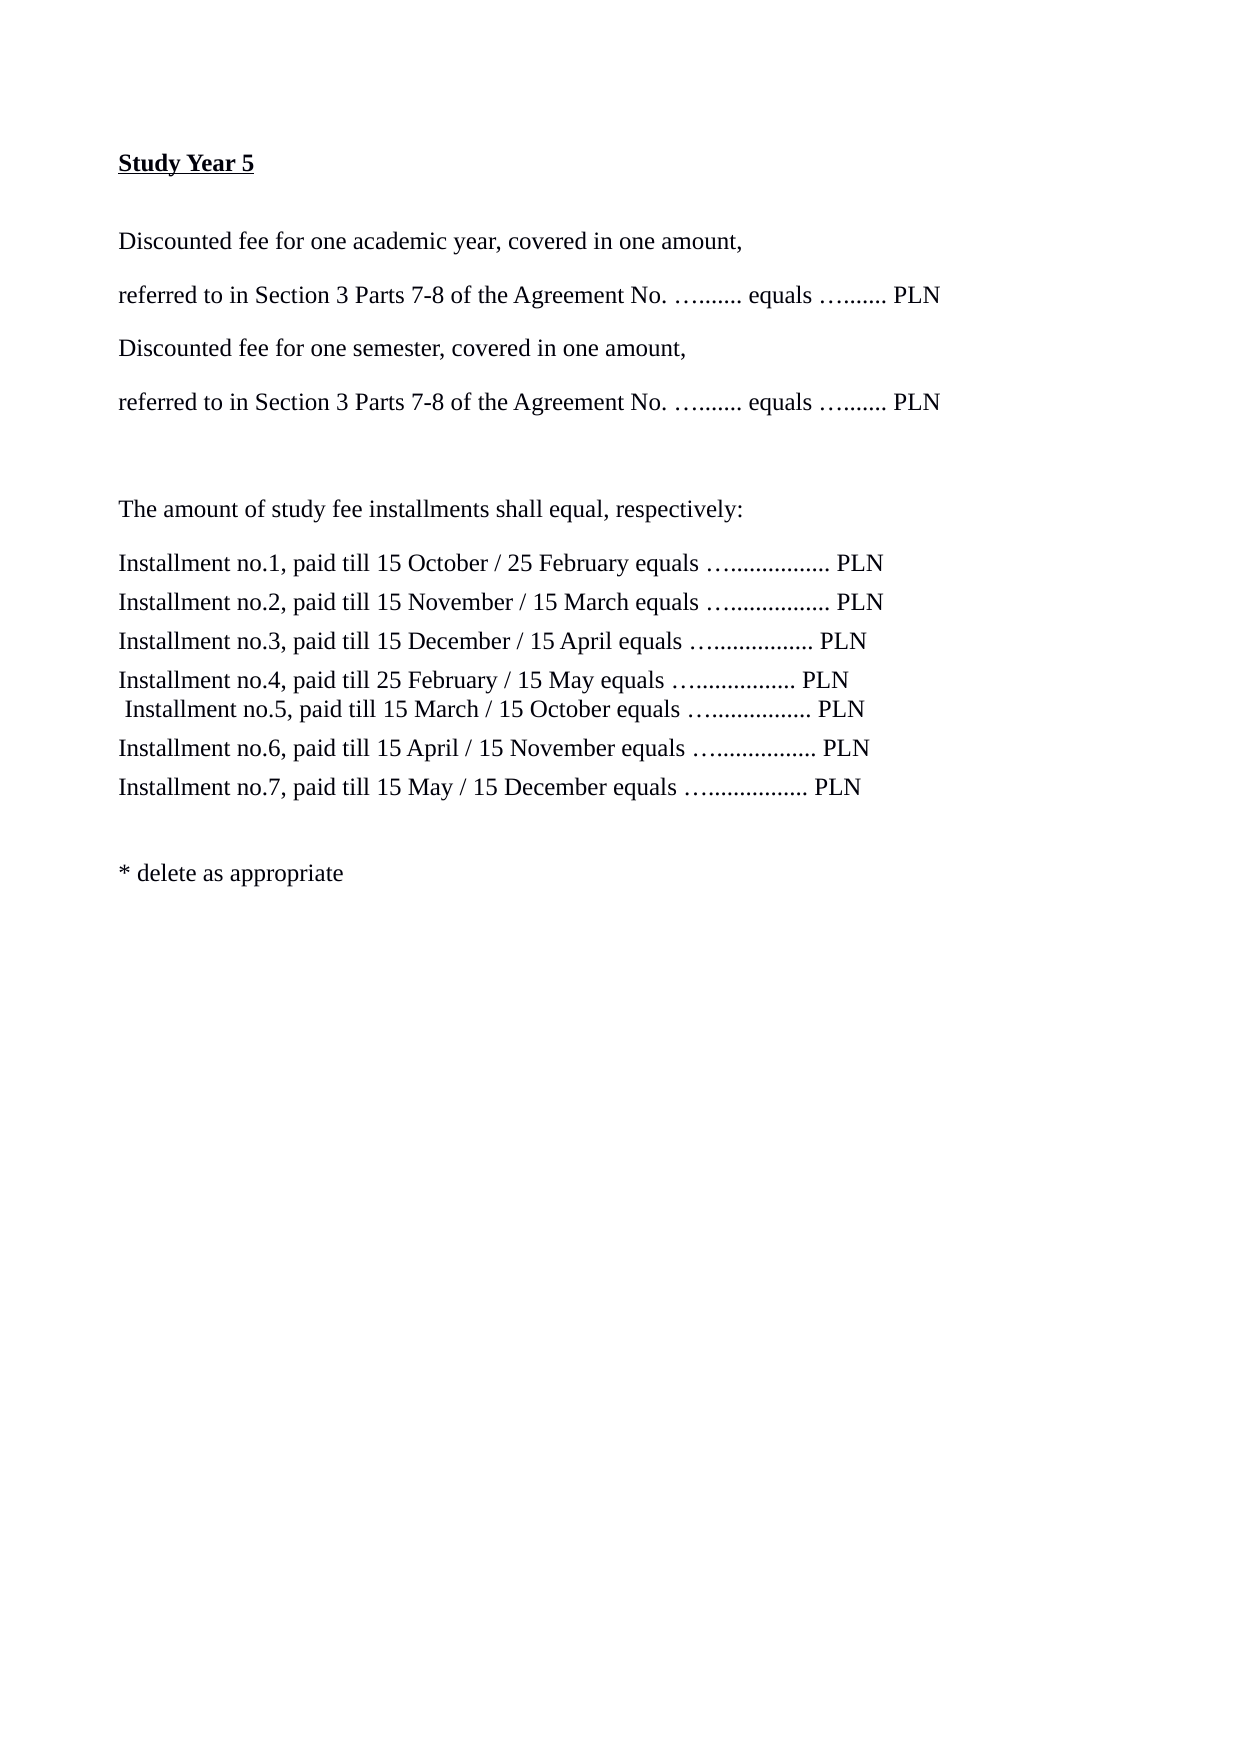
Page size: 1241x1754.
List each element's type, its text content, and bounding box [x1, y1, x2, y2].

text Installment no.4, paid till 25 February / 15 May equals …................ PLN Installment no.5, paid till 15 March / 15 October equals …................ PLN [118, 665, 1152, 723]
list The amount of study fee installments shall equal, respectively: [118, 494, 1152, 523]
list Discounted fee for one academic year, covered in one amount, [118, 226, 1152, 255]
text Study Year 5 [118, 148, 1152, 176]
text Installment no.6, paid till 15 April / 15 November equals …................ PLN [118, 733, 1152, 762]
list referred to in Section 3 Parts 7-8 of the Agreement No. …....... equals …....... PLN [118, 387, 1152, 416]
list referred to in Section 3 Parts 7-8 of the Agreement No. …....... equals …....... PLN [118, 280, 1152, 309]
text Installment no.3, paid till 15 December / 15 April equals …................ PLN [118, 626, 1152, 655]
text Installment no.7, paid till 15 May / 15 December equals …................ PLN [118, 772, 1152, 801]
list Discounted fee for one semester, covered in one amount, [118, 333, 1152, 362]
text Installment no.2, paid till 15 November / 15 March equals …................ PLN [118, 587, 1152, 616]
text Installment no.1, paid till 15 October / 25 February equals …................ PLN [118, 548, 1152, 576]
text * delete as appropriate [118, 858, 1152, 887]
